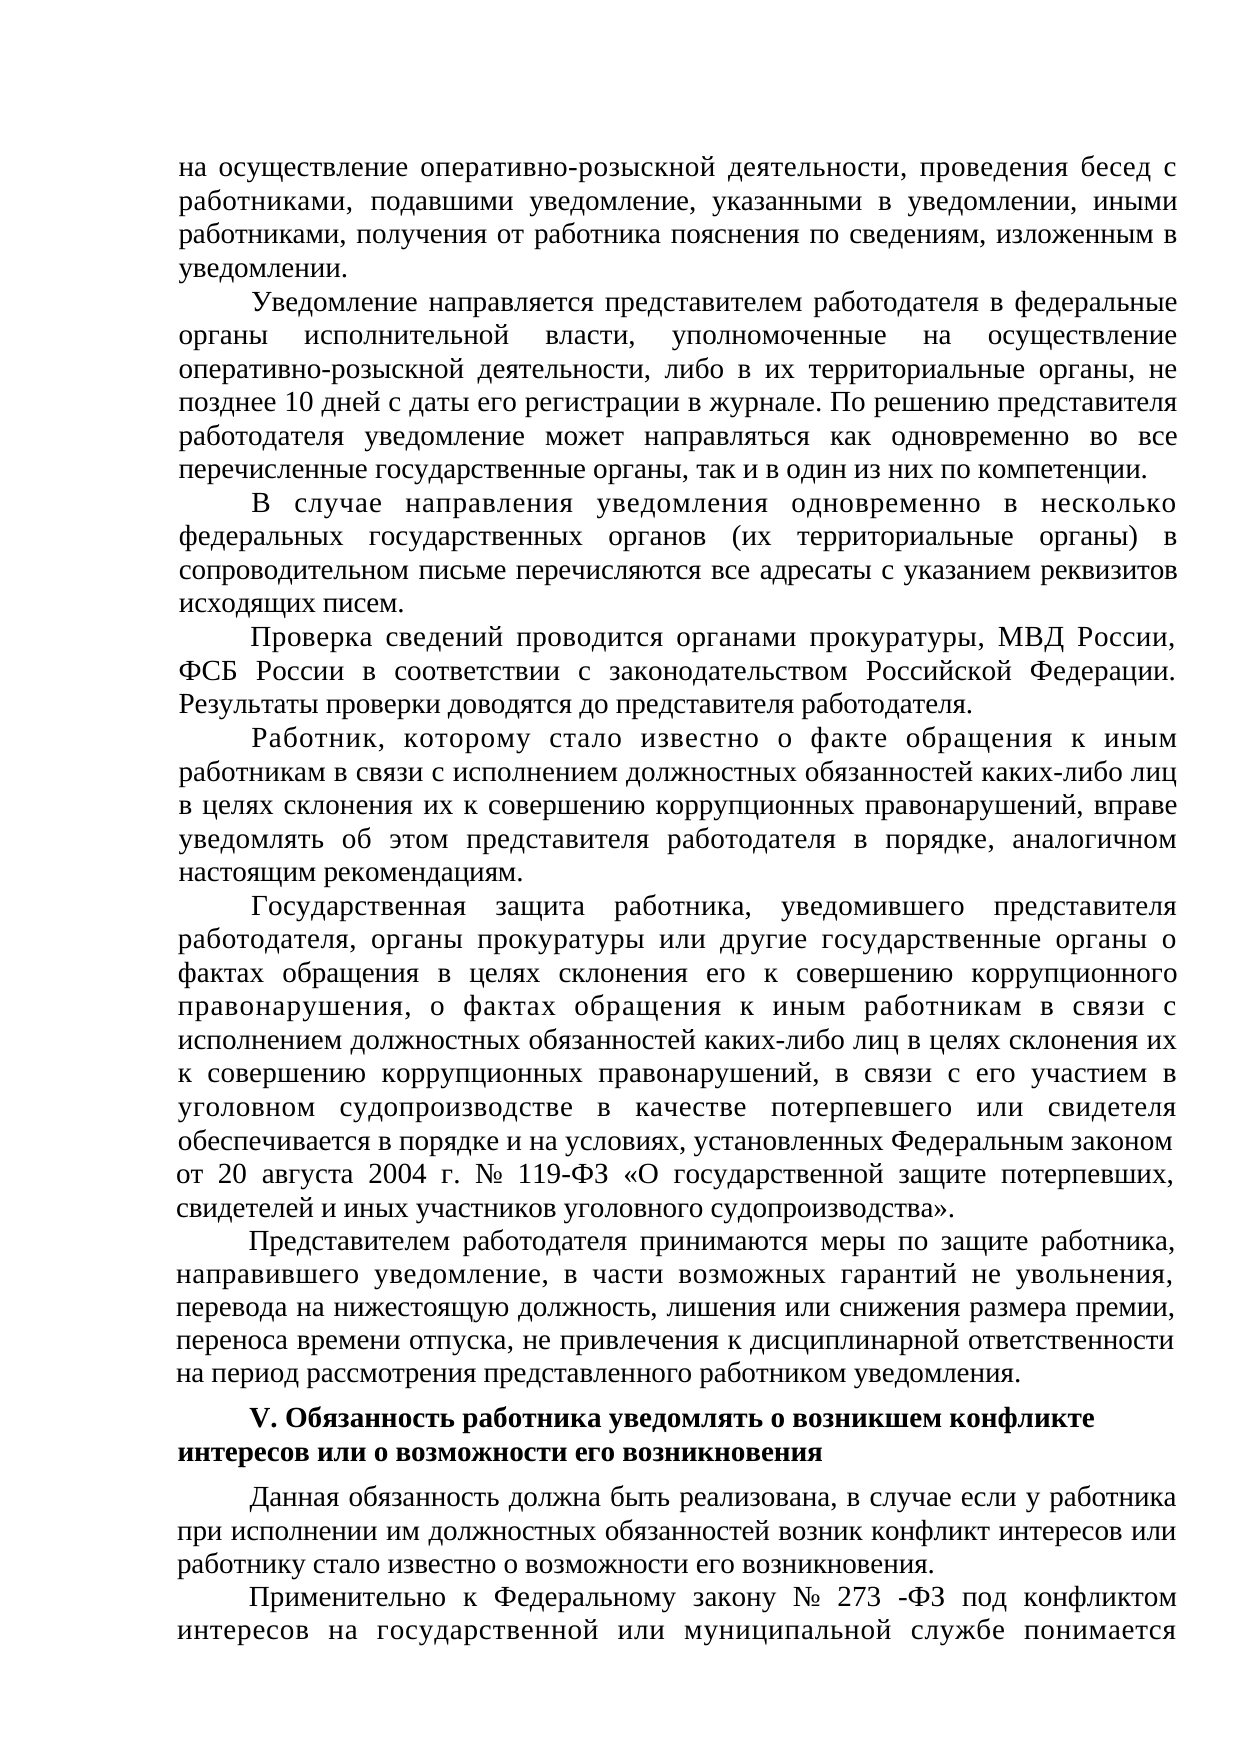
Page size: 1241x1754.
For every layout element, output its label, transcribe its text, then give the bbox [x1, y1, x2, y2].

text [178, 150, 1178, 284]
text Проверка сведений проводится органами прокуратуры, МВД России, ФСБ России в соответствии с законодательством Российской Федерации. Результаты проверки доводятся до представителя работодателя. [178, 620, 1177, 721]
text от 20 августа 2004 г. № 119-ФЗ «О государственной защите потерпевших, свидетелей и иных участников уголовного судопроизводства». [176, 1157, 1174, 1224]
text Государственная защита работника, уведомившего представителя работодателя, органы прокуратуры или другие государственные органы о фактах обращения в целях склонения его к совершению коррупционного правонарушения, о фактах обращения к иным работникам в связи с исполнением должностных обязанностей каких-либо лиц в целях склонения их к совершению коррупционных правонарушений, в связи с его участием в уголовном судопроизводстве в качестве потерпевшего или свидетеля обеспечивается в порядке и на условиях, установленных Федеральным законом [178, 888, 1178, 1157]
text Уведомление направляется представителем работодателя в федеральные органы исполнительной власти, уполномоченные на осуществление оперативно-розыскной деятельности, либо в их территориальные органы, не позднее 10 дней с даты его регистрации в журнале. По решению представителя работодателя уведомление может направляться как одновременно во все перечисленные государственные органы, так и в один из них по компетенции. [178, 284, 1178, 485]
text Работник, которому стало известно о факте обращения к иным работникам в связи с исполнением должностных обязанностей каких-либо лиц в целях склонения их к совершению коррупционных правонарушений, вправе уведомлять об этом представителя работодателя в порядке, аналогичном настоящим рекомендациям. [178, 721, 1178, 888]
text Представителем работодателя принимаются меры по защите работника, направившего уведомление, в части возможных гарантий не увольнения, перевода на нижестоящую должность, лишения или снижения размера премии, переноса времени отпуска, не привлечения к дисциплинарной ответственности на период рассмотрения представленного работником уведомления. [176, 1224, 1175, 1389]
text Данная обязанность должна быть реализована, в случае если у работника при исполнении им должностных обязанностей возник конфликт интересов или работнику стало известно о возможности его возникновения. [177, 1480, 1177, 1580]
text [177, 1580, 1178, 1646]
text V. Обязанность работника уведомлять о возникшем конфликте интересов или о возможности его возникновения [177, 1400, 1124, 1468]
text В случае направления уведомления одновременно в несколько федеральных государственных органов (их территориальные органы) в сопроводительном письме перечисляются все адресаты с указанием реквизитов исходящих писем. [179, 485, 1178, 619]
